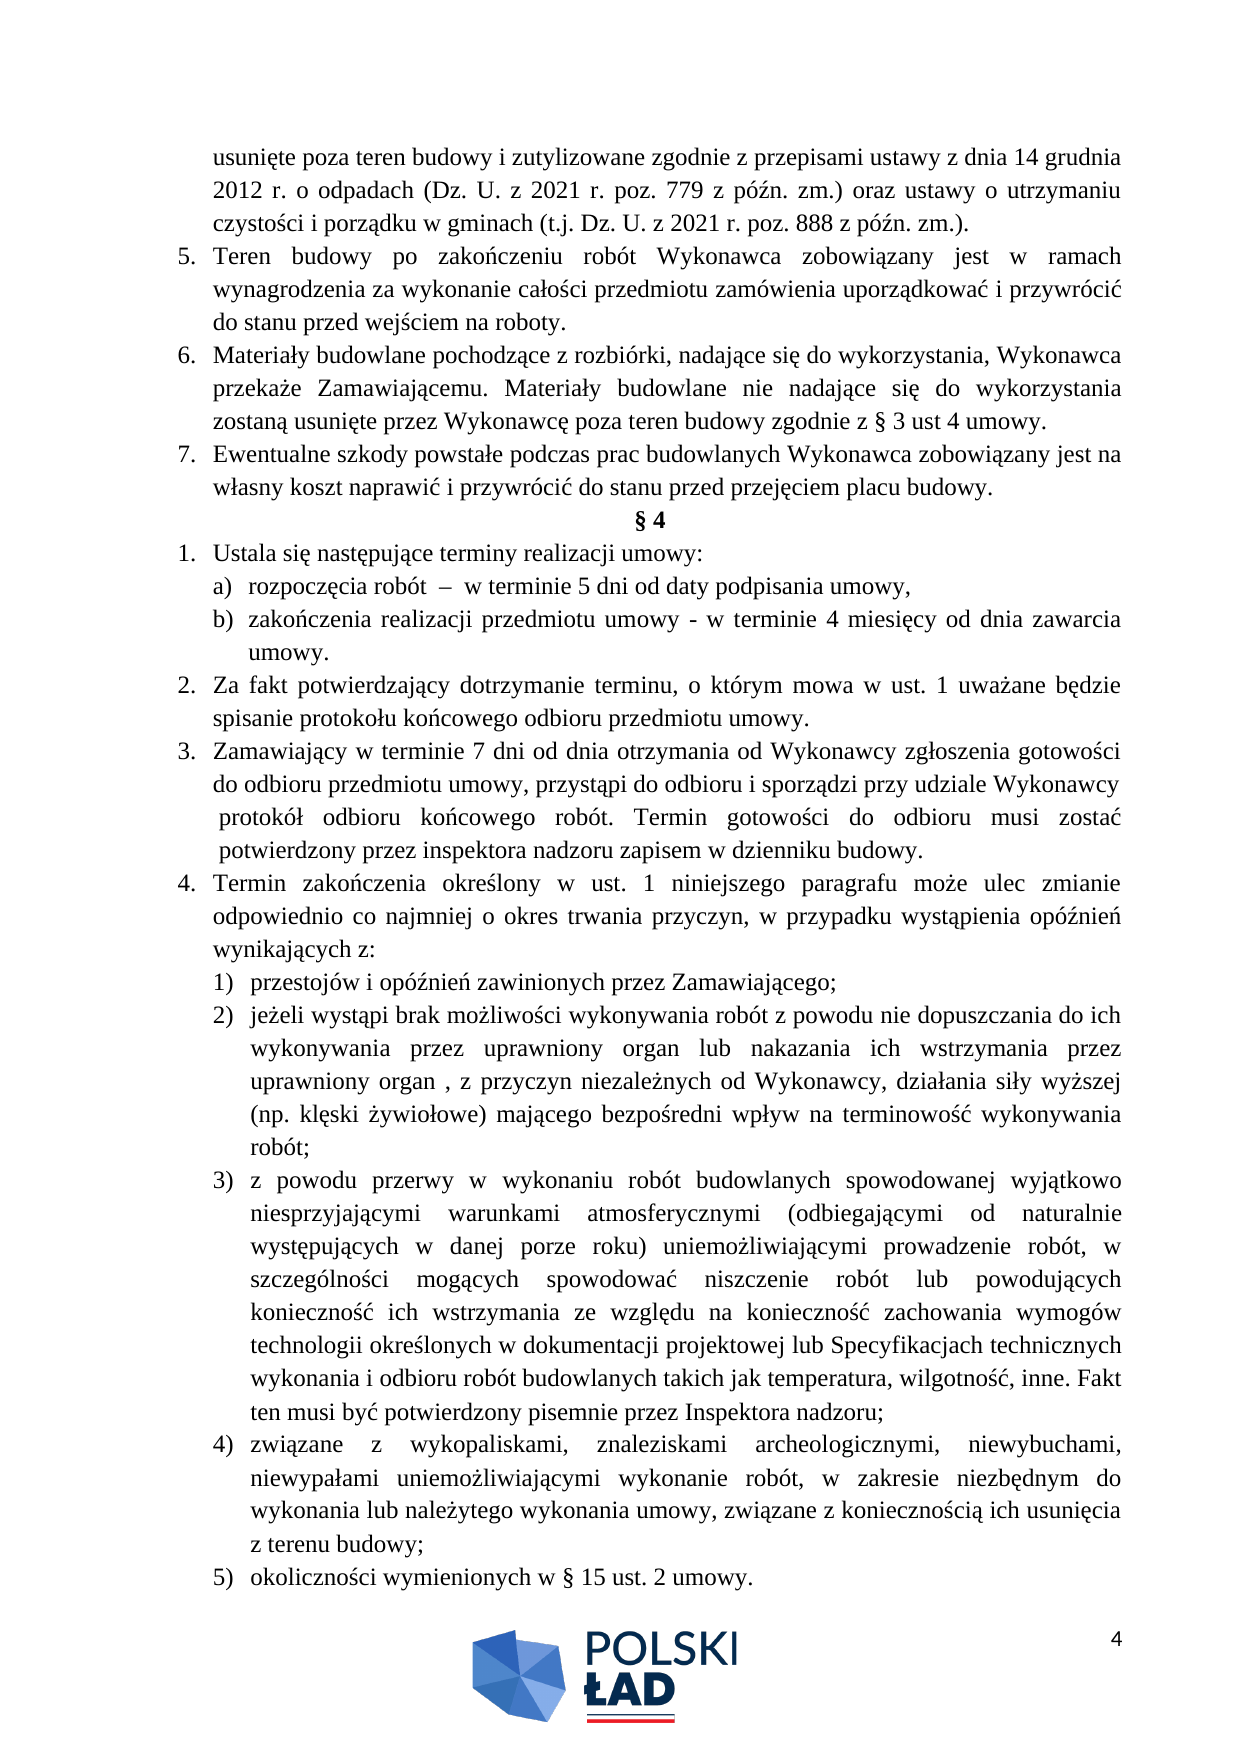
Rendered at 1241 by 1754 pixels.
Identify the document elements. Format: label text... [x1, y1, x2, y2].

list z powodu przerwy w wykonaniu robót budowlanych spowodowanej wyjątkowo niesprzyjającymi warunkami atmosferycznymi (odbiegającymi od naturalnie występujących w danej porze roku) uniemożliwiającymi prowadzenie robót, w szczególności mogących spowodować niszczenie robót lub powodujących konieczność ich wstrzymania ze względu na konieczność zachowania wymogów technologii określonych w dokumentacji projektowej lub Specyfikacjach technicznych wykonania i odbioru robót budowlanych takich jak temperatura, wilgotność, inne. Fakt ten musi być potwierdzony pisemnie przez Inspektora nadzoru; [213, 1165, 1122, 1425]
text protokół odbioru końcowego robót. Termin gotowości do odbioru musi zostać potwierdzony przez inspektora nadzoru zapisem w dzienniku budowy. [218, 802, 1122, 864]
list Teren budowy po zakończeniu robót Wykonawca zobowiązany jest w ramach wynagrodzenia za wykonanie całości przedmiotu zamówienia uporządkować i przywrócić do stanu przed wejściem na roboty. [177, 241, 1122, 336]
list jeżeli wystąpi brak możliwości wykonywania robót z powodu nie dopuszczania do ich wykonywania przez uprawniony organ lub nakazania ich wstrzymania przez uprawniony organ , z przyczyn niezależnych od Wykonawcy, działania siły wyższej (np. klęski żywiołowe) mającego bezpośredni wpływ na terminowość wykonywania robót; [213, 1000, 1122, 1161]
list zakończenia realizacji przedmiotu umowy - w terminie 4 miesięcy od dnia zawarcia umowy. [213, 604, 1122, 666]
picture [472, 1630, 737, 1723]
list Za fakt potwierdzający dotrzymanie terminu, o którym mowa w ust. 1 uważane będzie spisanie protokołu końcowego odbioru przedmiotu umowy. [177, 670, 1122, 732]
list Ewentualne szkody powstałe podczas prac budowlanych Wykonawca zobowiązany jest na własny koszt naprawić i przywrócić do stanu przed przejęciem placu budowy. [177, 439, 1122, 501]
list Materiały budowlane pochodzące z rozbiórki, nadające się do wykorzystania, Wykonawca przekaże Zamawiającemu. Materiały budowlane nie nadające się do wykorzystania zostaną usunięte przez Wykonawcę poza teren budowy zgodnie z § 3 ust 4 umowy. [177, 340, 1122, 435]
list okoliczności wymienionych w § 15 ust. 2 umowy. [213, 1562, 1122, 1590]
list rozpoczęcia robót – w terminie 5 dni od daty podpisania umowy, [213, 571, 1122, 600]
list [177, 142, 1122, 237]
list związane z wykopaliskami, znaleziskami archeologicznymi, niewybuchami, niewypałami uniemożliwiającymi wykonanie robót, w zakresie niezbędnym do wykonania lub należytego wykonania umowy, związane z koniecznością ich usunięcia z terenu budowy; [213, 1429, 1122, 1557]
list Zamawiający w terminie 7 dni od dnia otrzymania od Wykonawcy zgłoszenia gotowości do odbioru przedmiotu umowy, przystąpi do odbioru i sporządzi przy udziale Wykonawcy [177, 736, 1122, 798]
list Termin zakończenia określony w ust. 1 niniejszego paragrafu może ulec zmianie odpowiednio co najmniej o okres trwania przyczyn, w przypadku wystąpienia opóźnień wynikających z: [177, 868, 1122, 963]
text § 4 [177, 505, 1122, 534]
list przestojów i opóźnień zawinionych przez Zamawiającego; [213, 967, 1122, 996]
list Ustala się następujące terminy realizacji umowy: [177, 538, 1122, 567]
